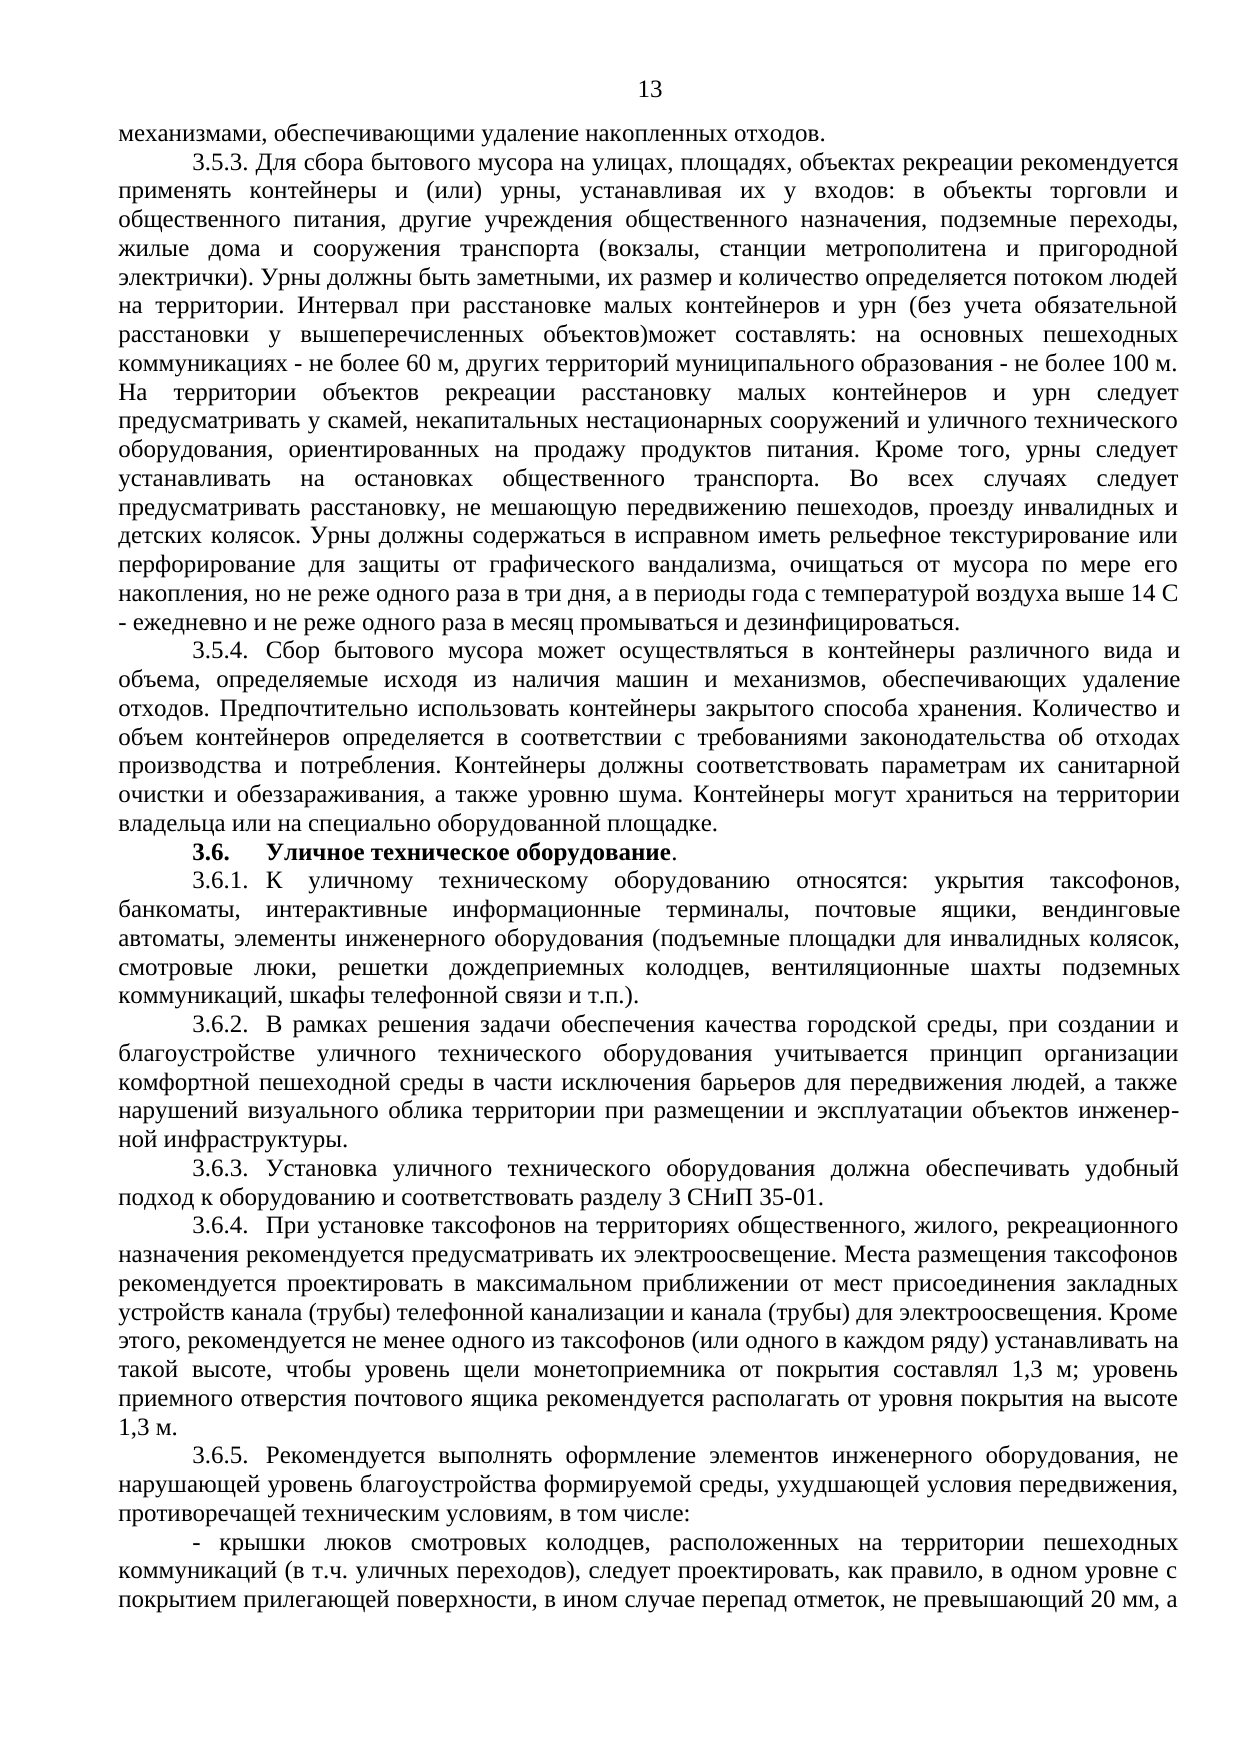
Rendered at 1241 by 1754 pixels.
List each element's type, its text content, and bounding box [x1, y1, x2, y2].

list Установка уличного технического оборудования должна обеспечивать удобный подход к оборудованию и соответствовать разделу 3 СНиП 35-01. [118, 1153, 1179, 1211]
list Уличное техническое оборудование. [118, 837, 1181, 866]
text 3.5.3. Для сбора бытового мусора на улицах, площадях, объектах рекреации рекомендуется применять контейнеры и (или) урны, устанавливая их у входов: в объекты торговли и общественного питания, другие учреждения общественного назначения, подземные переходы, жилые дома и сооружения транспорта (вокзалы, станции метрополитена и пригородной электрички). Урны должны быть заметными, их размер и количество определяется потоком людей на территории. Интервал при расстановке малых контейнеров и урн (без учета обязательной расстановки у вышеперечисленных объектов)может составлять: на основных пешеходных коммуникациях - не более 60 м, других территорий муниципального образования - не более 100 м. На территории объектов рекреации расстановку малых контейнеров и урн следует предусматривать у скамей, некапитальных нестационарных сооружений и уличного технического оборудования, ориентированных на продажу продуктов питания. Кроме того, урны следует устанавливать на остановках общественного транспорта. Во всех случаях следует предусматривать расстановку, не мешающую передвижению пешеходов, проезду инвалидных и детских колясок. Урны должны содержаться в исправном иметь рельефное текстурирование или перфорирование для защиты от графического вандализма, очищаться от мусора по мере его накопления, но не реже одного раза в три дня, а в периоды года с температурой воздуха выше 14 С - ежедневно и не реже одного раза в месяц промываться и дезинфицироваться. [118, 147, 1179, 636]
list В рамках решения задачи обеспечения качества городской среды, при создании и благоустройстве уличного технического оборудования учитывается принцип организации комфортной пешеходной среды в части исключения барьеров для передвижения людей, а также нарушений визуального облика территории при размещении и эксплуатации объектов инженерной инфраструктуры. [118, 1009, 1179, 1153]
list Сбор бытового мусора может осуществляться в контейнеры различного вида и объема, определяемые исходя из наличия машин и механизмов, обеспечивающих удаление отходов. Предпочтительно использовать контейнеры закрытого способа хранения. Количество и объем контейнеров определяется в соответствии с требованиями законодательства об отходах производства и потребления. Контейнеры должны соответствовать параметрам их санитарной очистки и обеззараживания, а также уровню шума. Контейнеры могут храниться на территории владельца или на специально оборудованной площадке. [118, 636, 1181, 837]
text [118, 1527, 1179, 1613]
list Рекомендуется выполнять оформление элементов инженерного оборудования, не нарушающей уровень благоустройства формируемой среды, ухудшающей условия передвижения, противоречащей техническим условиям, в том числе: [118, 1441, 1179, 1527]
list При установке таксофонов на территориях общественного, жилого, рекреационного назначения рекомендуется предусматривать их электроосвещение. Места размещения таксофонов рекомендуется проектировать в максимальном приближении от мест присоединения закладных устройств канала (трубы) телефонной канализации и канала (трубы) для электроосвещения. Кроме этого, рекомендуется не менее одного из таксофонов (или одного в каждом ряду) устанавливать на такой высоте, чтобы уровень щели монетоприемника от покрытия составлял 1,3 м; уровень приемного отверстия почтового ящика рекомендуется располагать от уровня покрытия на высоте 1,3 м. [118, 1211, 1179, 1441]
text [118, 118, 1179, 147]
list К уличному техническому оборудованию относятся: укрытия таксофонов, банкоматы, интерактивные информационные терминалы, почтовые ящики, вендинговые автоматы, элементы инженерного оборудования (подъемные площадки для инвалидных колясок, смотровые люки, решетки дождеприемных колодцев, вентиляционные шахты подземных коммуникаций, шкафы телефонной связи и т.п.). [118, 866, 1181, 1009]
